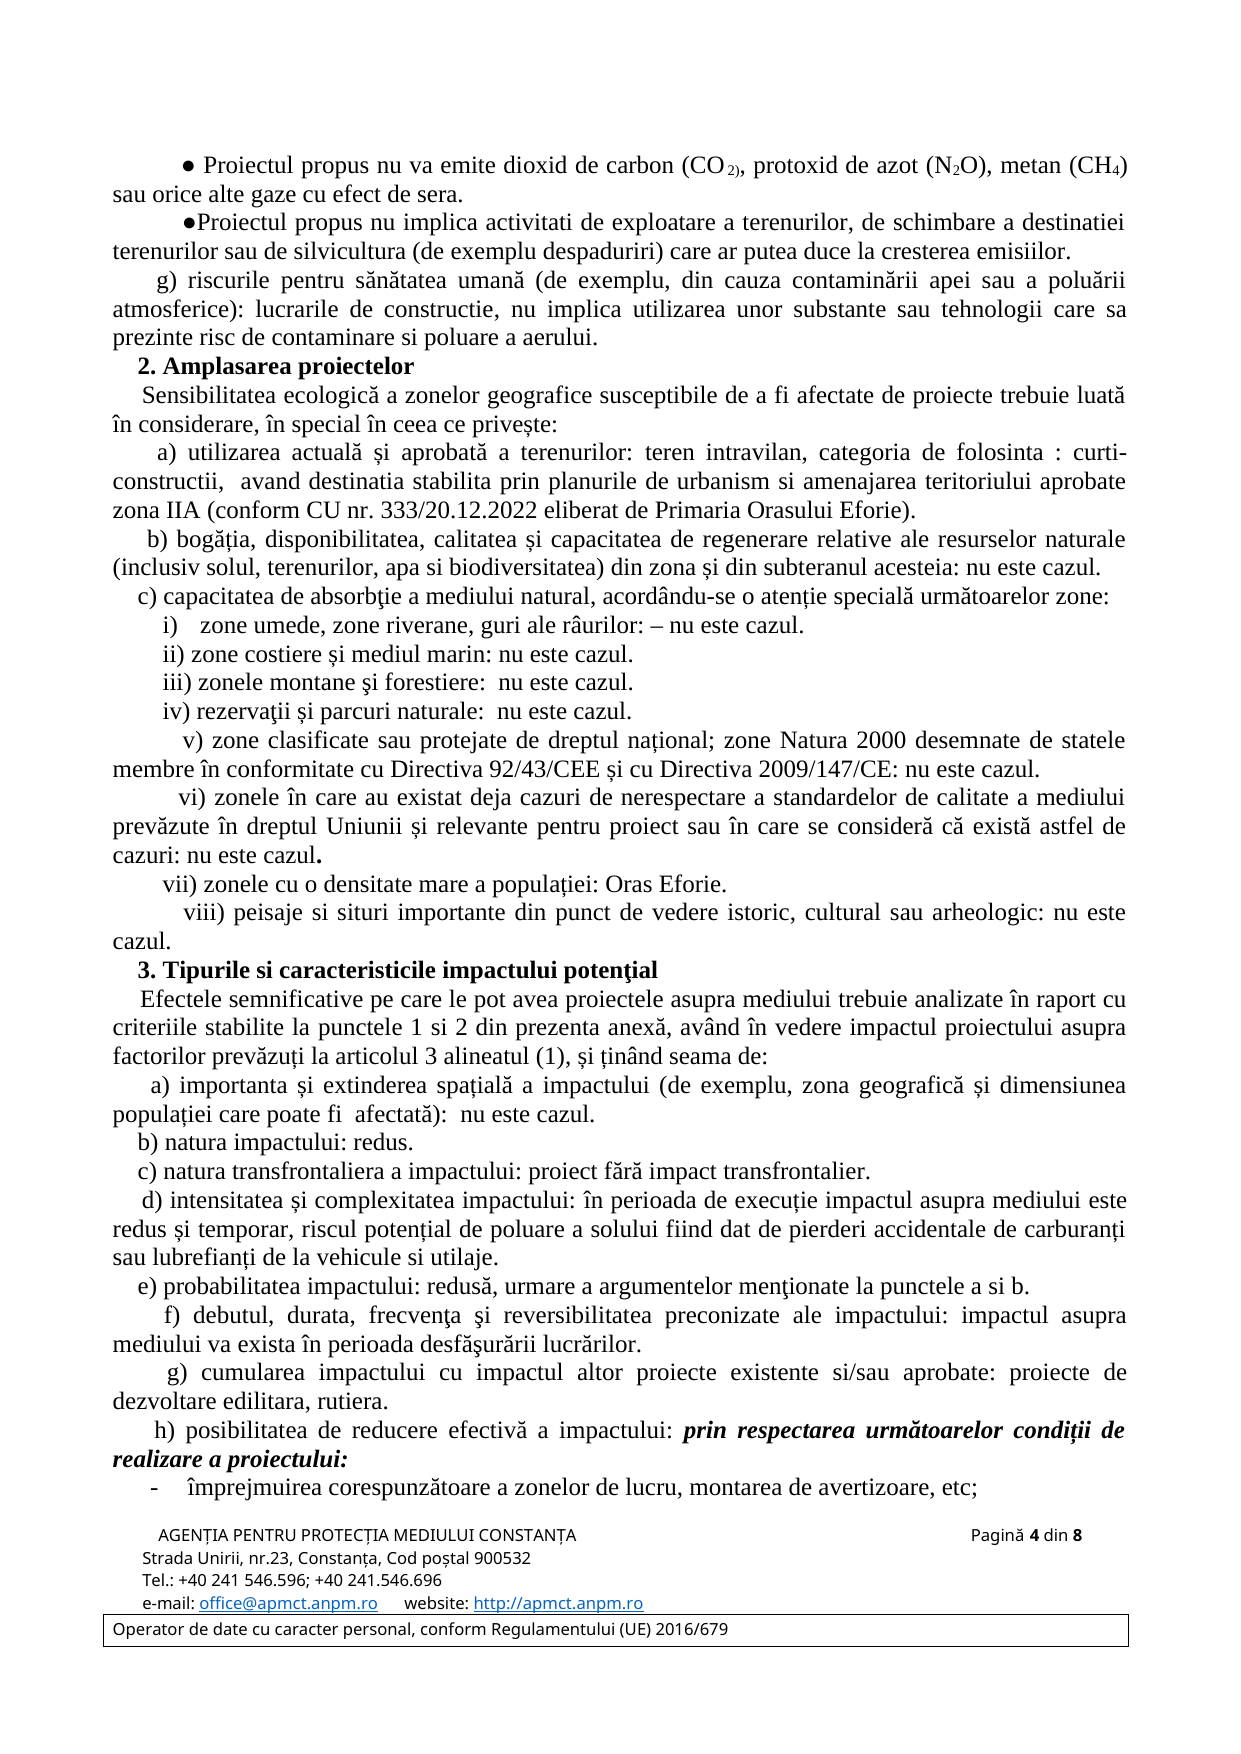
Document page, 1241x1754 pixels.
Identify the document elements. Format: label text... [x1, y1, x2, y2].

text Efectele semnificative pe care le pot avea proiectele asupra mediului trebuie analizate în raport cu criteriile stabilite la punctele 1 si 2 din prezenta anexă, având în vedere impactul proiectului asupra factorilor prevăzuți la articolul 3 alineatul (1), și ținând seama de: [112, 984, 1128, 1070]
text g) cumularea impactului cu impactul altor proiecte existente si/sau aprobate: proiecte de dezvoltare edilitara, rutiera. [112, 1357, 1128, 1415]
text f) debutul, durata, frecvenţa şi reversibilitatea preconizate ale impactului: impactul asupra mediului va exista în perioada desfăşurării lucrărilor. [112, 1300, 1128, 1357]
text d) intensitatea și complexitatea impactului: în perioada de execuție impactul asupra mediului este redus și temporar, riscul potențial de poluare a solului fiind dat de pierderi accidentale de carburanți sau lubrefianți de la vehicule si utilaje. [112, 1185, 1128, 1271]
text Sensibilitatea ecologică a zonelor geografice susceptibile de a fi afectate de proiecte trebuie luată în considerare, în special în ceea ce privește: [112, 380, 1128, 437]
text vi) zonele în care au existat deja cazuri de nerespectare a standardelor de calitate a mediului prevăzute în dreptul Uniunii și relevante pentru proiect sau în care se consideră că există astfel de cazuri: nu este cazul. [112, 782, 1128, 869]
list împrejmuirea corespunzătoare a zonelor de lucru, montarea de avertizoare, etc; [150, 1472, 1128, 1501]
text b) bogăția, disponibilitatea, calitatea și capacitatea de regenerare relative ale resurselor naturale (inclusiv solul, terenurilor, apa si biodiversitatea) din zona și din subteranul acesteia: nu este cazul. [112, 524, 1128, 581]
text e) probabilitatea impactului: redusă, urmare a argumentelor menţionate la punctele a si b. [112, 1271, 1128, 1300]
text h) posibilitatea de reducere efectivă a impactului: prin respectarea următoarelor condiții de realizare a proiectului: [112, 1415, 1128, 1472]
text 2. Amplasarea proiectelor [112, 351, 1128, 380]
text a) importanta și extinderea spațială a impactului (de exemplu, zona geografică și dimensiunea populației care poate fi afectată): nu este cazul. [112, 1070, 1128, 1127]
text iv) rezervaţii și parcuri naturale: nu este cazul. [112, 696, 1128, 725]
text c) natura transfrontaliera a impactului: proiect fără impact transfrontalier. [112, 1156, 1128, 1185]
text b) natura impactului: redus. [112, 1127, 1128, 1156]
text ●Proiectul propus nu implica activitati de exploatare a terenurilor, de schimbare a destinatiei terenurilor sau de silvicultura (de exemplu despaduriri) care ar putea duce la cresterea emisiilor. [112, 207, 1128, 265]
text c) capacitatea de absorbţie a mediului natural, acordându-se o atenție specială următoarelor zone: [112, 581, 1128, 610]
text a) utilizarea actuală și aprobată a terenurilor: teren intravilan, categoria de folosinta : curti-constructii, avand destinatia stabilita prin planurile de urbanism si amenajarea teritoriului aprobate zona IIA (conform CU nr. 333/20.12.2022 eliberat de Primaria Orasului Eforie). [112, 437, 1128, 524]
text ● Proiectul propus nu va emite dioxid de carbon (CO2), protoxid de azot (N2O), metan (CH4) sau orice alte gaze cu efect de sera. [112, 150, 1128, 207]
text ii) zone costiere și mediul marin: nu este cazul. [112, 639, 1128, 667]
text vii) zonele cu o densitate mare a populației: Oras Eforie. [112, 869, 1128, 897]
list zone umede, zone riverane, guri ale râurilor: – nu este cazul. [162, 610, 1128, 639]
text v) zone clasificate sau protejate de dreptul național; zone Natura 2000 desemnate de statele membre în conformitate cu Directiva 92/43/CEE și cu Directiva 2009/147/CE: nu este cazul. [112, 725, 1128, 782]
text g) riscurile pentru sănătatea umană (de exemplu, din cauza contaminării apei sau a poluării atmosferice): lucrarile de constructie, nu implica utilizarea unor substante sau tehnologii care sa prezinte risc de contaminare si poluare a aerului. [112, 265, 1128, 351]
text iii) zonele montane şi forestiere: nu este cazul. [112, 667, 1128, 696]
text viii) peisaje si situri importante din punct de vedere istoric, cultural sau arheologic: nu este cazul. [112, 897, 1128, 955]
text 3. Tipurile si caracteristicile impactului potenţial [112, 955, 1128, 984]
